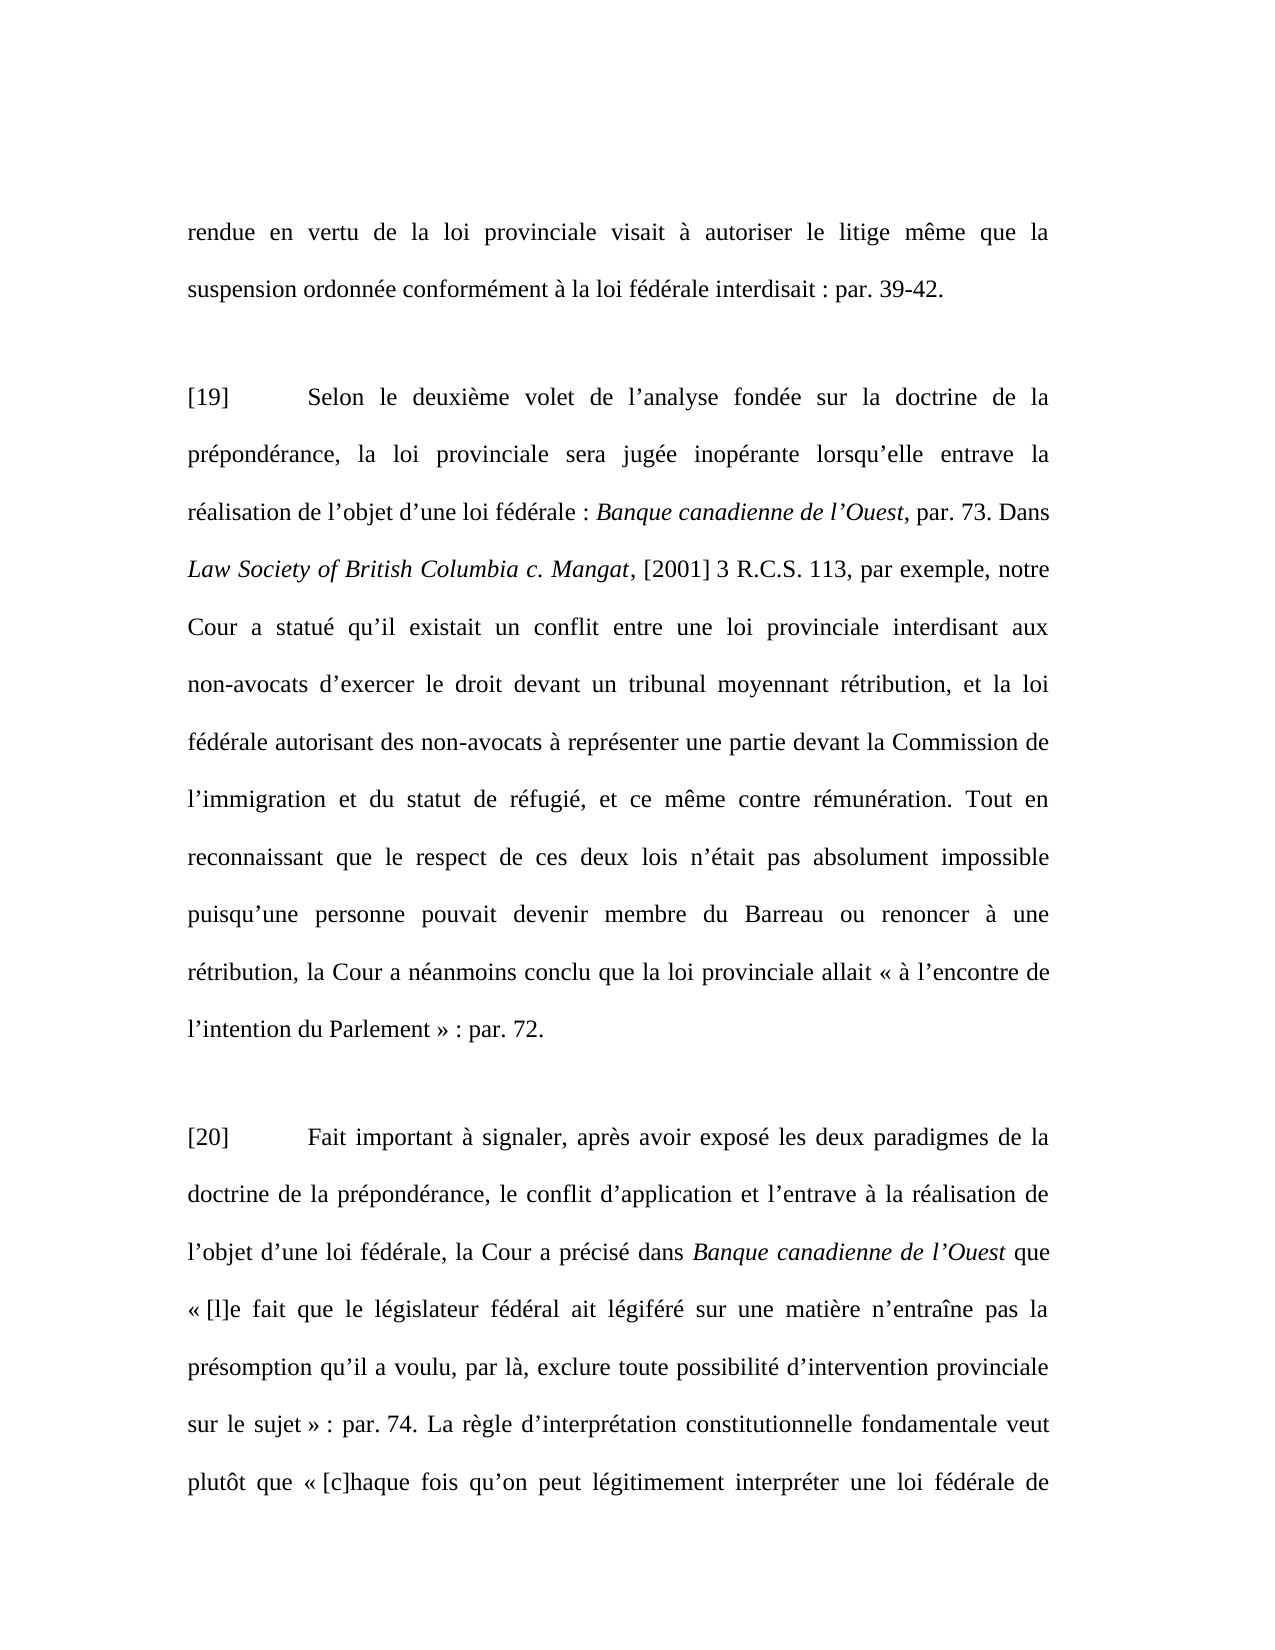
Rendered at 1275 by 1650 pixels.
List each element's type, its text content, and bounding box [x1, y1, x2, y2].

text Selon le deuxième volet de l’analyse fondée sur la doctrine de la prépondérance, la loi provinciale sera jugée inopérante lorsqu’elle entrave la réalisation de l’objet d’une loi fédérale : Banque canadienne de l’Ouest, par. 73. Dans Law Society of British Columbia c. Mangat, [2001] 3 R.C.S. 113, par exemple, notre Cour a statué qu’il existait un conflit entre une loi provinciale interdisant aux non-avocats d’exercer le droit devant un tribunal moyennant rétribution, et la loi fédérale autorisant des non-avocats à représenter une partie devant la Commission de l’immigration et du statut de réfugié, et ce même contre rémunération. Tout en reconnaissant que le respect de ces deux lois n’était pas absolument impossible puisqu’une personne pouvait devenir membre du Barreau ou renoncer à une rétribution, la Cour a néanmoins conclu que la loi provinciale allait « à l’encontre de l’intention du Parlement » : par. 72. [187, 382, 1050, 1043]
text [187, 217, 1050, 303]
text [187, 1122, 1050, 1495]
